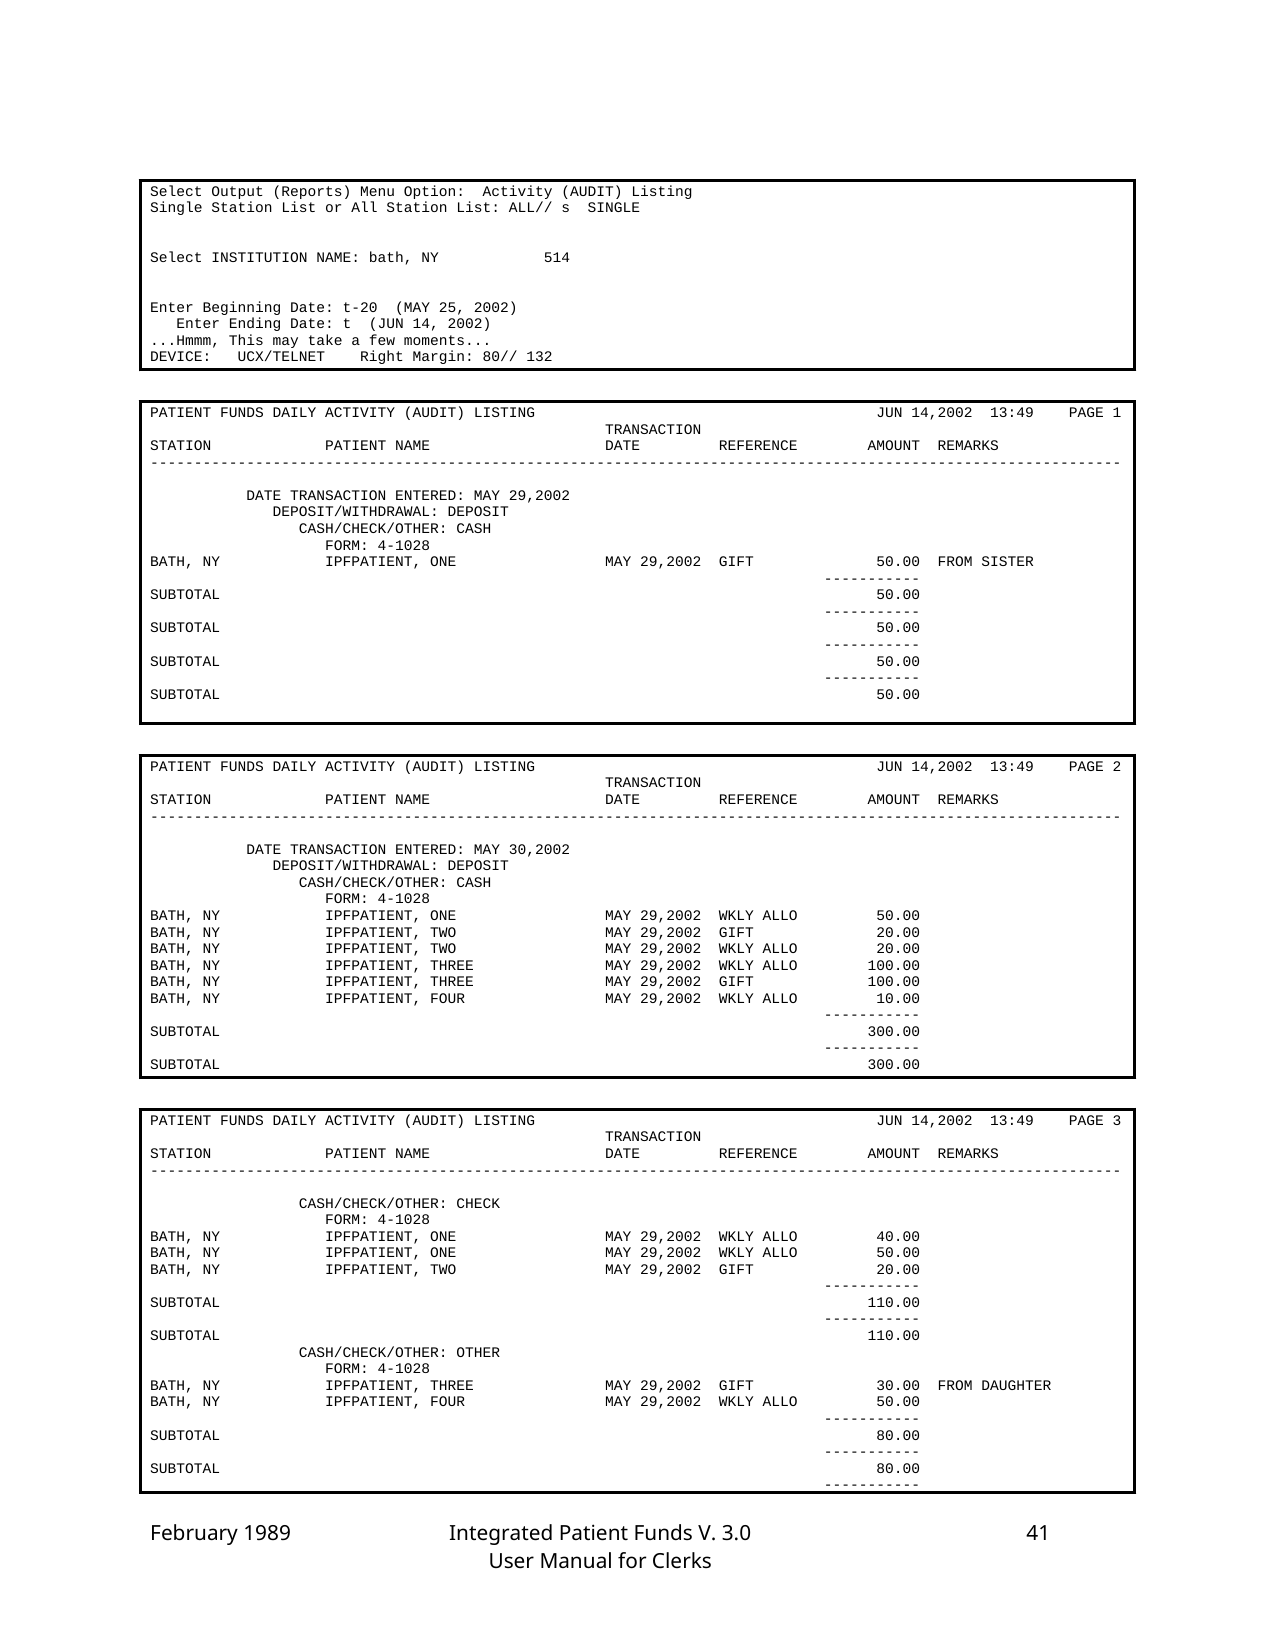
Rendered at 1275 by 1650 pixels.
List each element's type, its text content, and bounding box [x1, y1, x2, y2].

text DEPOSIT/WITHDRAWAL: DEPOSIT [150, 505, 1125, 521]
text IPFPATIENT, THREE WKLY ALLO 100.00 [150, 958, 1125, 974]
text SUBTOTAL 300.00 [150, 1024, 1125, 1041]
text ----------- [150, 1411, 1125, 1428]
text SUBTOTAL 80.00 [150, 1461, 1125, 1477]
text CASH/CHECK/OTHER: OTHER [150, 1345, 1125, 1361]
text Single Station List or All Station List: ALL// s SINGLE [150, 201, 1125, 217]
text TRANSACTION [150, 1129, 1125, 1146]
text IPFPATIENT, ONE WKLY ALLO 40.00 [150, 1229, 1125, 1246]
text Enter Ending Date: t () [150, 316, 1125, 333]
text PATIENT FUNDS DAILY ACTIVITY (AUDIT) LISTING PAGE 1 [142, 403, 1133, 422]
text --------------------------------------------------------------------------------------------------------------- [150, 1163, 1125, 1179]
text CASH/CHECK/OTHER: CHECK [150, 1196, 1125, 1212]
text ----------- [150, 1279, 1125, 1295]
text DATE TRANSACTION ENTERED: [150, 842, 1125, 858]
text PATIENT FUNDS DAILY ACTIVITY (AUDIT) LISTING PAGE 3 [142, 1111, 1133, 1129]
text CASH/CHECK/OTHER: CASH [150, 521, 1125, 538]
text IPFPATIENT, ONE MAY 29,2002 GIFT 50.00 FROM SISTER [150, 554, 1125, 571]
text IPFPATIENT, ONE WKLY ALLO 50.00 [150, 1246, 1125, 1262]
text DEPOSIT/WITHDRAWAL: DEPOSIT [150, 858, 1125, 875]
text SUBTOTAL 50.00 [150, 621, 1125, 637]
text IPFPATIENT, ONE WKLY ALLO 50.00 [150, 908, 1125, 925]
text SUBTOTAL 110.00 [150, 1328, 1125, 1345]
text FORM: 4-1028 [150, 892, 1125, 908]
text SUBTOTAL 50.00 [150, 687, 1125, 703]
text SUBTOTAL 50.00 [150, 587, 1125, 604]
text --------------------------------------------------------------------------------------------------------------- [150, 455, 1125, 472]
text IPFPATIENT, FOUR WKLY ALLO 10.00 [150, 991, 1125, 1008]
text ----------- [150, 571, 1125, 587]
text Enter Beginning Date: t-20 () [150, 300, 1125, 316]
text SUBTOTAL 50.00 [150, 654, 1125, 670]
text IPFPATIENT, THREE MAY 29,2002 GIFT 30.00 FROM DAUGHTER [150, 1378, 1125, 1394]
text IPFPATIENT, FOUR WKLY ALLO 50.00 [150, 1394, 1125, 1411]
text SUBTOTAL 110.00 [150, 1295, 1125, 1312]
text --------------------------------------------------------------------------------------------------------------- [150, 809, 1125, 825]
text ----------- [150, 1312, 1125, 1328]
text FORM: 4-1028 [150, 538, 1125, 554]
text TRANSACTION [150, 776, 1125, 792]
text STATION PATIENT NAME DATE REFERENCE AMOUNT REMARKS [150, 1146, 1125, 1163]
text Select INSTITUTION NAME: bath, NY 514 [150, 250, 1125, 267]
text ----------- [150, 670, 1125, 687]
text SUBTOTAL 80.00 [150, 1428, 1125, 1444]
text IPFPATIENT, TWO MAY 29,2002 GIFT 20.00 [150, 925, 1125, 941]
text IPFPATIENT, TWO WKLY ALLO 20.00 [150, 941, 1125, 958]
text PATIENT FUNDS DAILY ACTIVITY (AUDIT) LISTING PAGE 2 [142, 757, 1133, 776]
text ----------- [150, 604, 1125, 621]
text IPFPATIENT, TWO MAY 29,2002 GIFT 20.00 [150, 1262, 1125, 1279]
text ----------- [150, 1477, 1125, 1491]
text IPFPATIENT, THREE MAY 29,2002 GIFT 100.00 [150, 974, 1125, 991]
text ----------- [150, 1444, 1125, 1461]
text Select Output (Reports) Menu Option: Activity (AUDIT) Listing [142, 182, 1133, 201]
text TRANSACTION [150, 422, 1125, 438]
text DEVICE: UCX/TELNET Right Margin: 80// 132 [142, 344, 1133, 368]
text STATION PATIENT NAME DATE REFERENCE AMOUNT REMARKS [150, 438, 1125, 455]
text FORM: 4-1028 [150, 1212, 1125, 1229]
text STATION PATIENT NAME DATE REFERENCE AMOUNT REMARKS [150, 792, 1125, 809]
text ----------- [150, 637, 1125, 654]
text SUBTOTAL 300.00 [142, 1052, 1133, 1076]
text ----------- [150, 1008, 1125, 1024]
text CASH/CHECK/OTHER: CASH [150, 875, 1125, 892]
text DATE TRANSACTION ENTERED: [150, 488, 1125, 505]
text FORM: 4-1028 [150, 1361, 1125, 1378]
